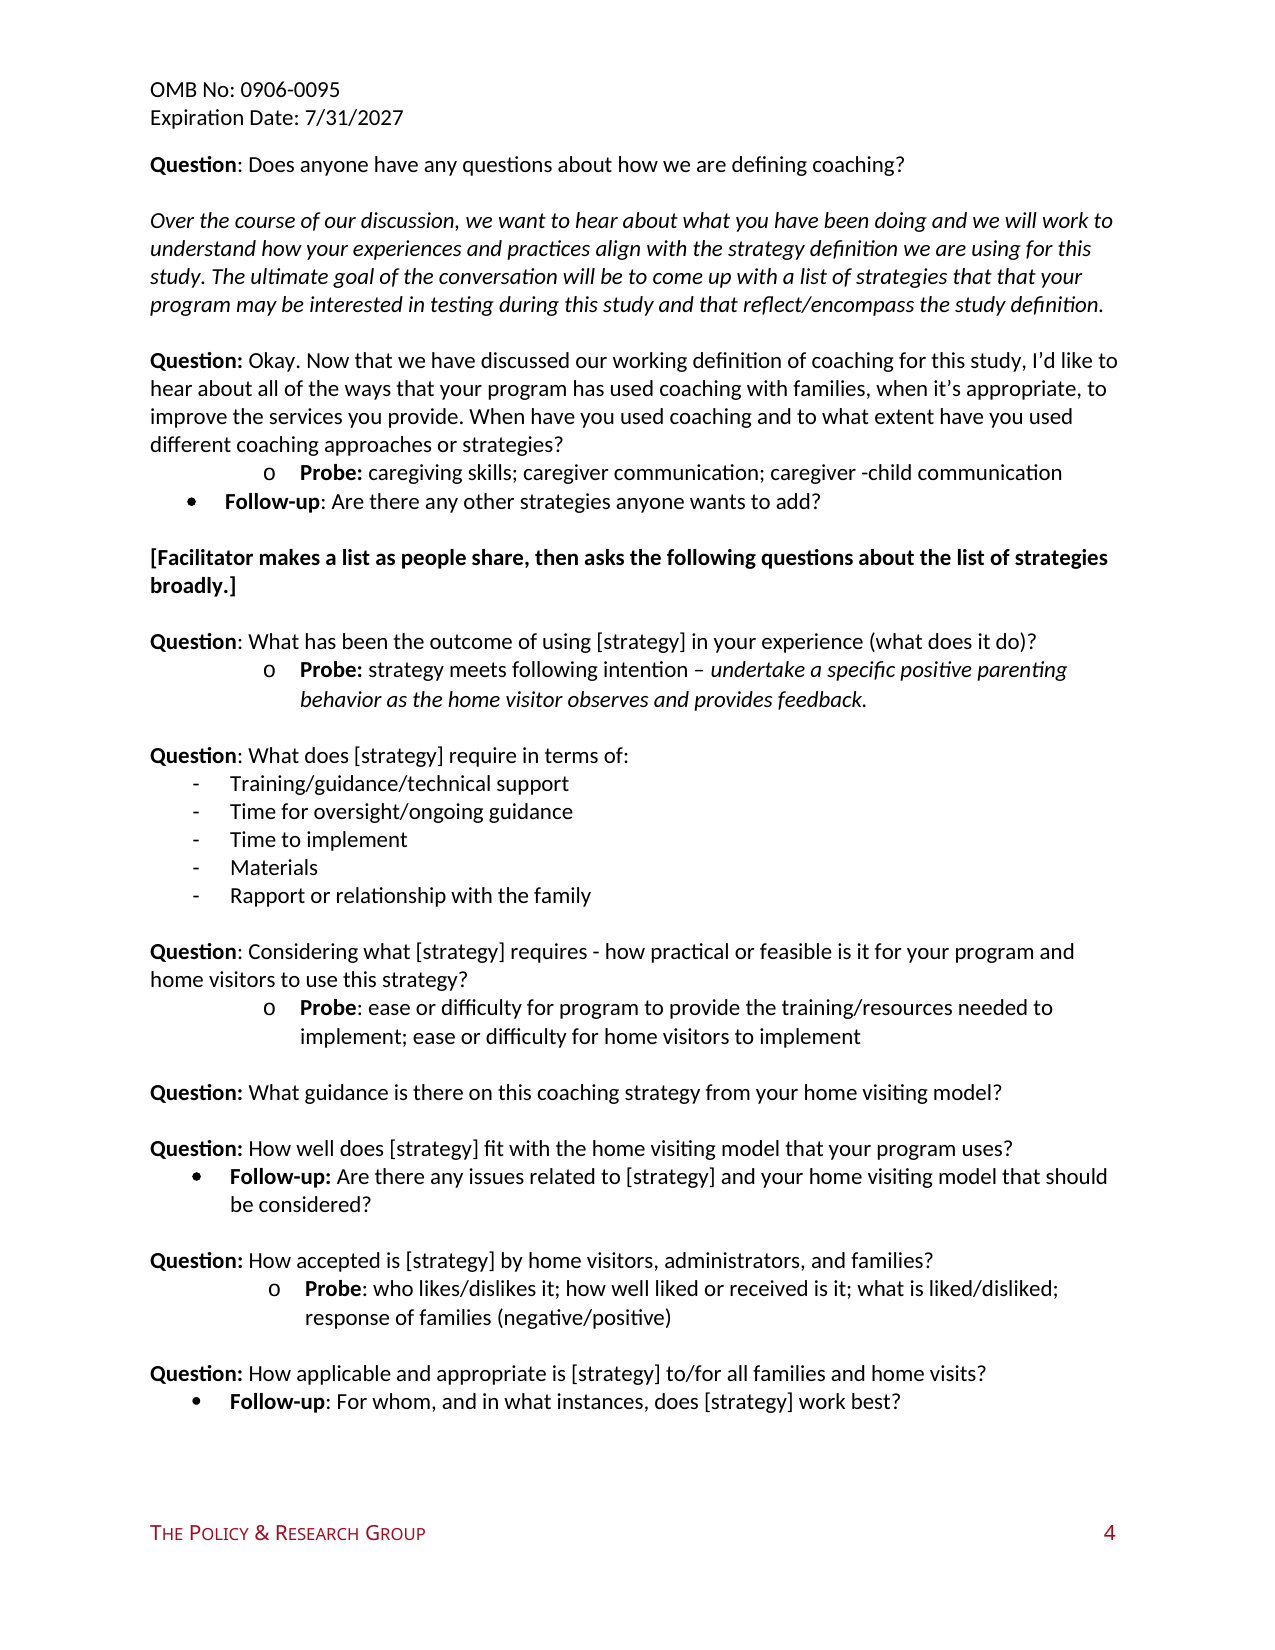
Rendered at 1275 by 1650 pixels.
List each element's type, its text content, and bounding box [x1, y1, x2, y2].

list Rapport or relationship with the family [192, 881, 1125, 909]
text Question: Does anyone have any questions about how we are defining coaching? [150, 150, 1125, 178]
list Probe: caregiving skills; caregiver communication; caregiver -child communication [262, 458, 1125, 487]
text Question: What does [strategy] require in terms of: [150, 741, 1125, 769]
list Follow-up: Are there any issues related to [strategy] and your home visiting model that should be considered? [192, 1162, 1125, 1218]
text Question: What has been the outcome of using [strategy] in your experience (what does it do)? [150, 627, 1125, 656]
list Follow-up: Are there any other strategies anyone wants to add? [187, 487, 1125, 515]
list Probe: strategy meets following intention – undertake a specific positive parenting behavior as the home visitor observes and provides feedback. [262, 656, 1125, 713]
list Probe: who likes/dislikes it; how well liked or received is it; what is liked/disliked; response of families (negative/positive) [267, 1274, 1125, 1331]
list Probe: ease or difficulty for program to provide the training/resources needed to implement; ease or difficulty for home visitors to implement [262, 993, 1125, 1050]
text Question: Okay. Now that we have discussed our working definition of coaching for this study, I’d like to hear about all of the ways that your program has used coaching with families, when it’s appropriate, to improve the services you provide. When have you used coaching and to what extent have you used different coaching approaches or strategies? [150, 346, 1125, 458]
list Materials [192, 853, 1125, 881]
text Question: Considering what [strategy] requires - how practical or feasible is it for your program and home visitors to use this strategy? [150, 937, 1125, 993]
list Training/guidance/technical support [192, 769, 1125, 797]
text Question: How well does [strategy] fit with the home visiting model that your program uses? [150, 1134, 1125, 1162]
text Question: What guidance is there on this coaching strategy from your home visiting model? [150, 1078, 1125, 1106]
list Time for oversight/ongoing guidance [192, 797, 1125, 825]
text Question: How accepted is [strategy] by home visitors, administrators, and families? [150, 1246, 1125, 1274]
list Follow-up: For whom, and in what instances, does [strategy] work best? [192, 1387, 1125, 1416]
text [Facilitator makes a list as people share, then asks the following questions about the list of strategies broadly.] [150, 543, 1125, 599]
list Time to implement [192, 825, 1125, 853]
text Question: How applicable and appropriate is [strategy] to/for all families and home visits? [150, 1359, 1125, 1387]
text Over the course of our discussion, we want to hear about what you have been doing and we will work to understand how your experiences and practices align with the strategy definition we are using for this study. The ultimate goal of the conversation will be to come up with a list of strategies that that your program may be interested in testing during this study and that reflect/encompass the study definition. [150, 206, 1125, 318]
